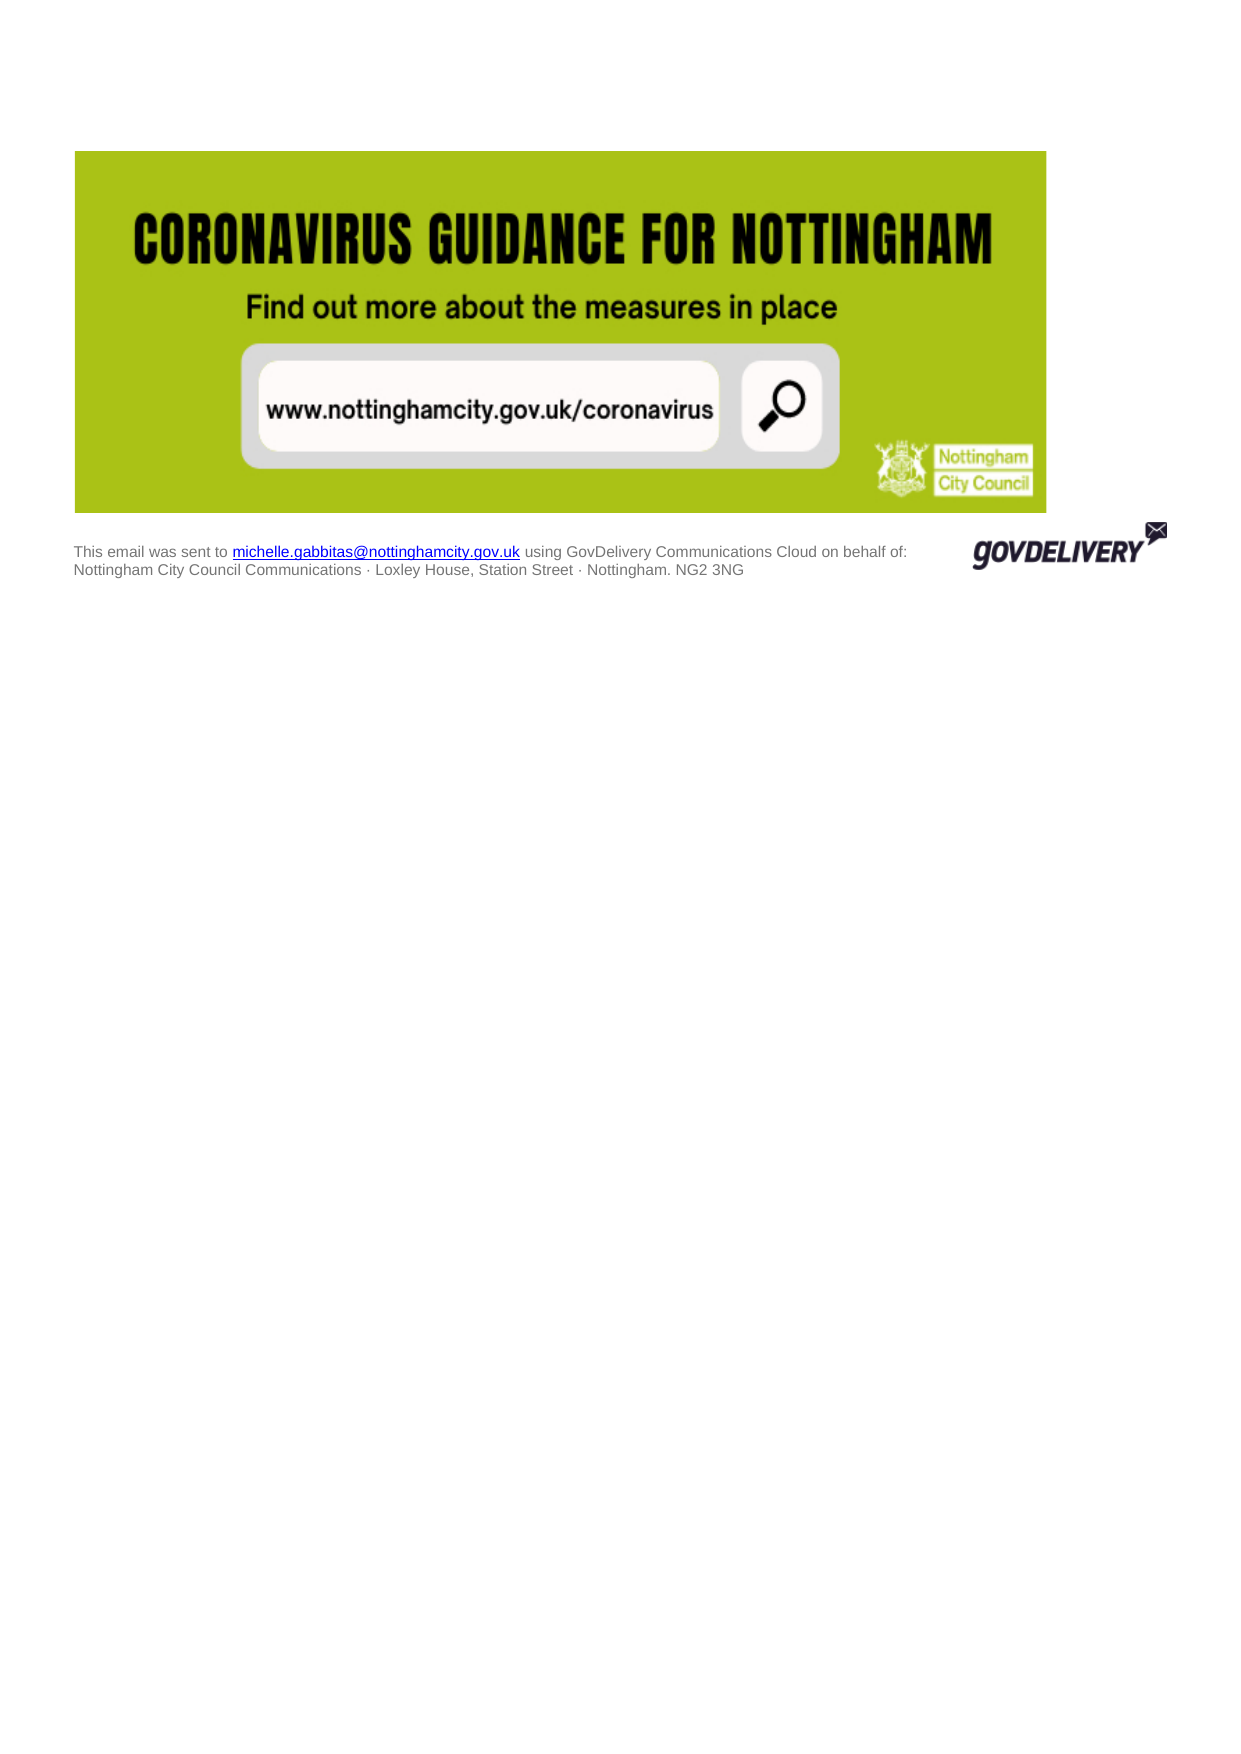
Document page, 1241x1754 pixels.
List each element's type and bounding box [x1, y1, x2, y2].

picture [74, 151, 1047, 513]
table_header [73, 150, 1167, 579]
picture [972, 521, 1167, 571]
